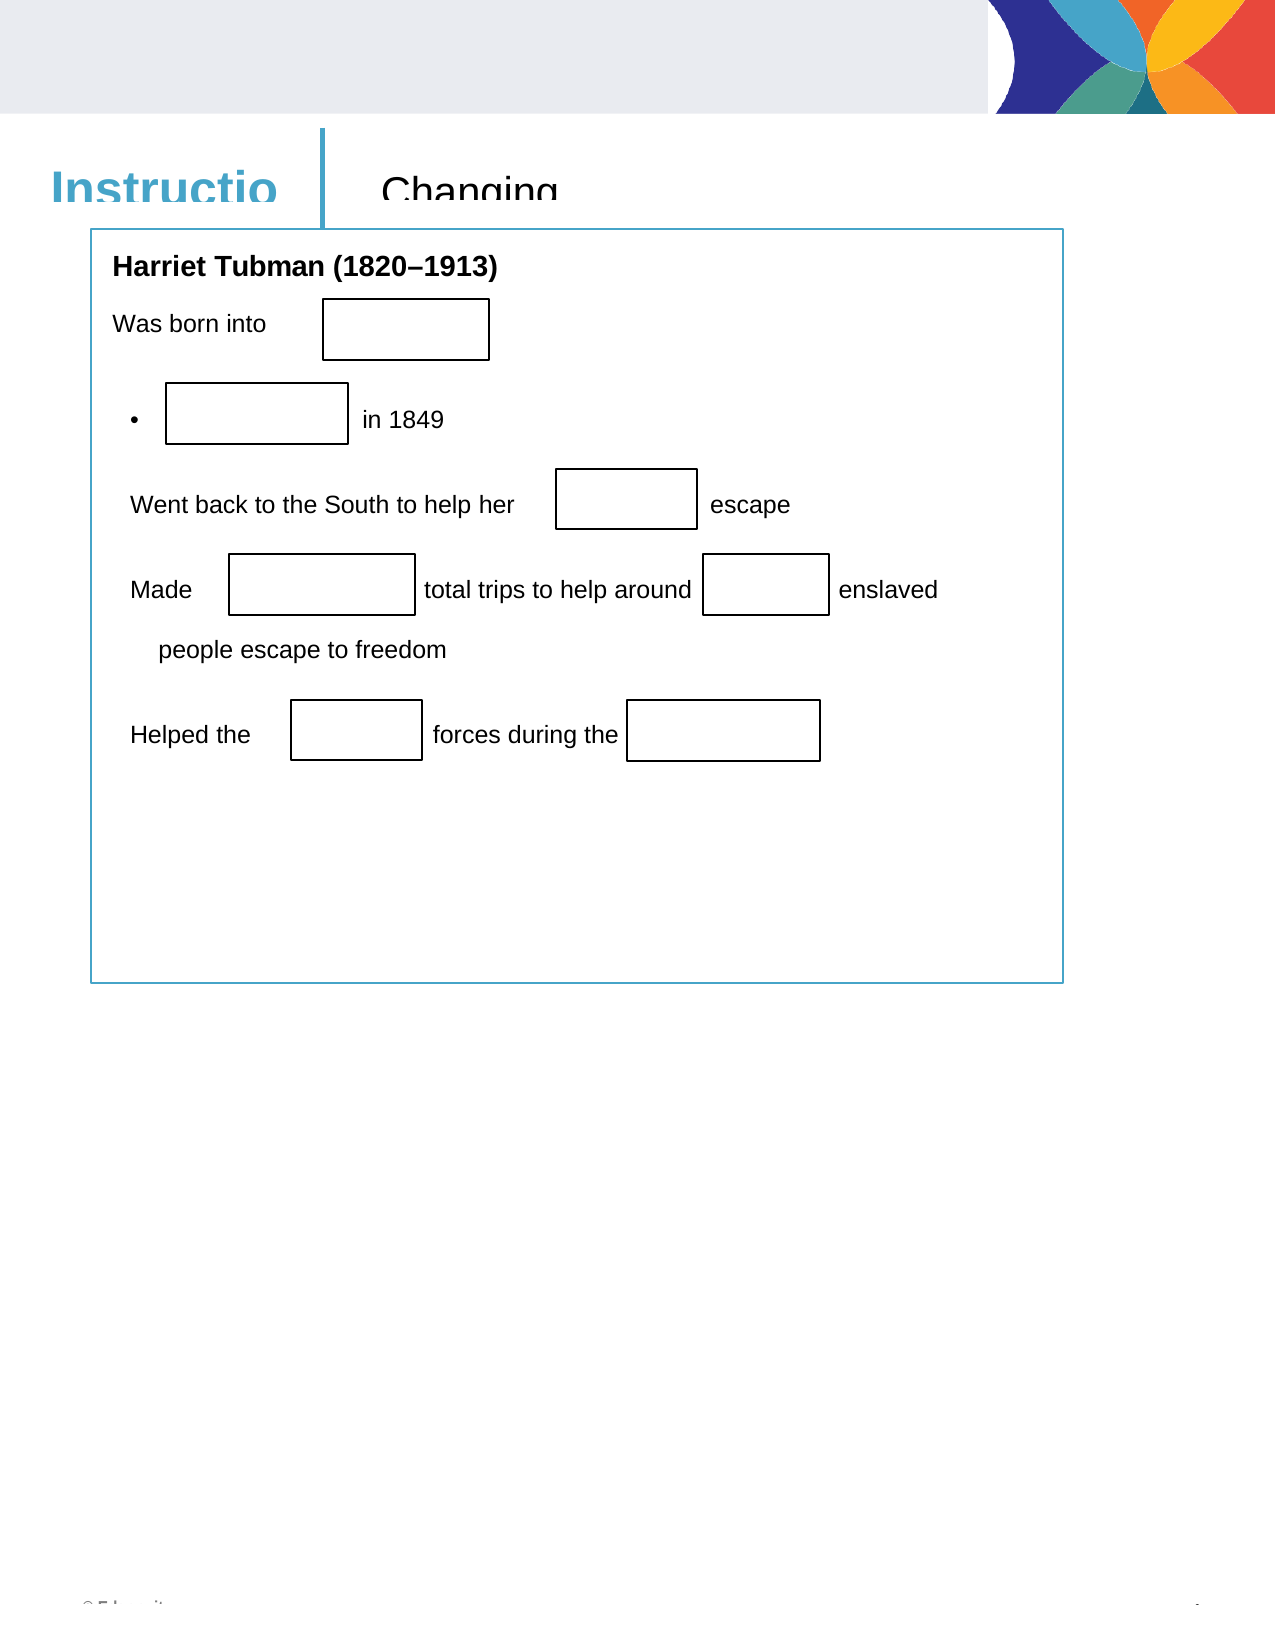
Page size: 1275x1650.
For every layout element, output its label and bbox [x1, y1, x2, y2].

picture [987, 0, 1275, 114]
